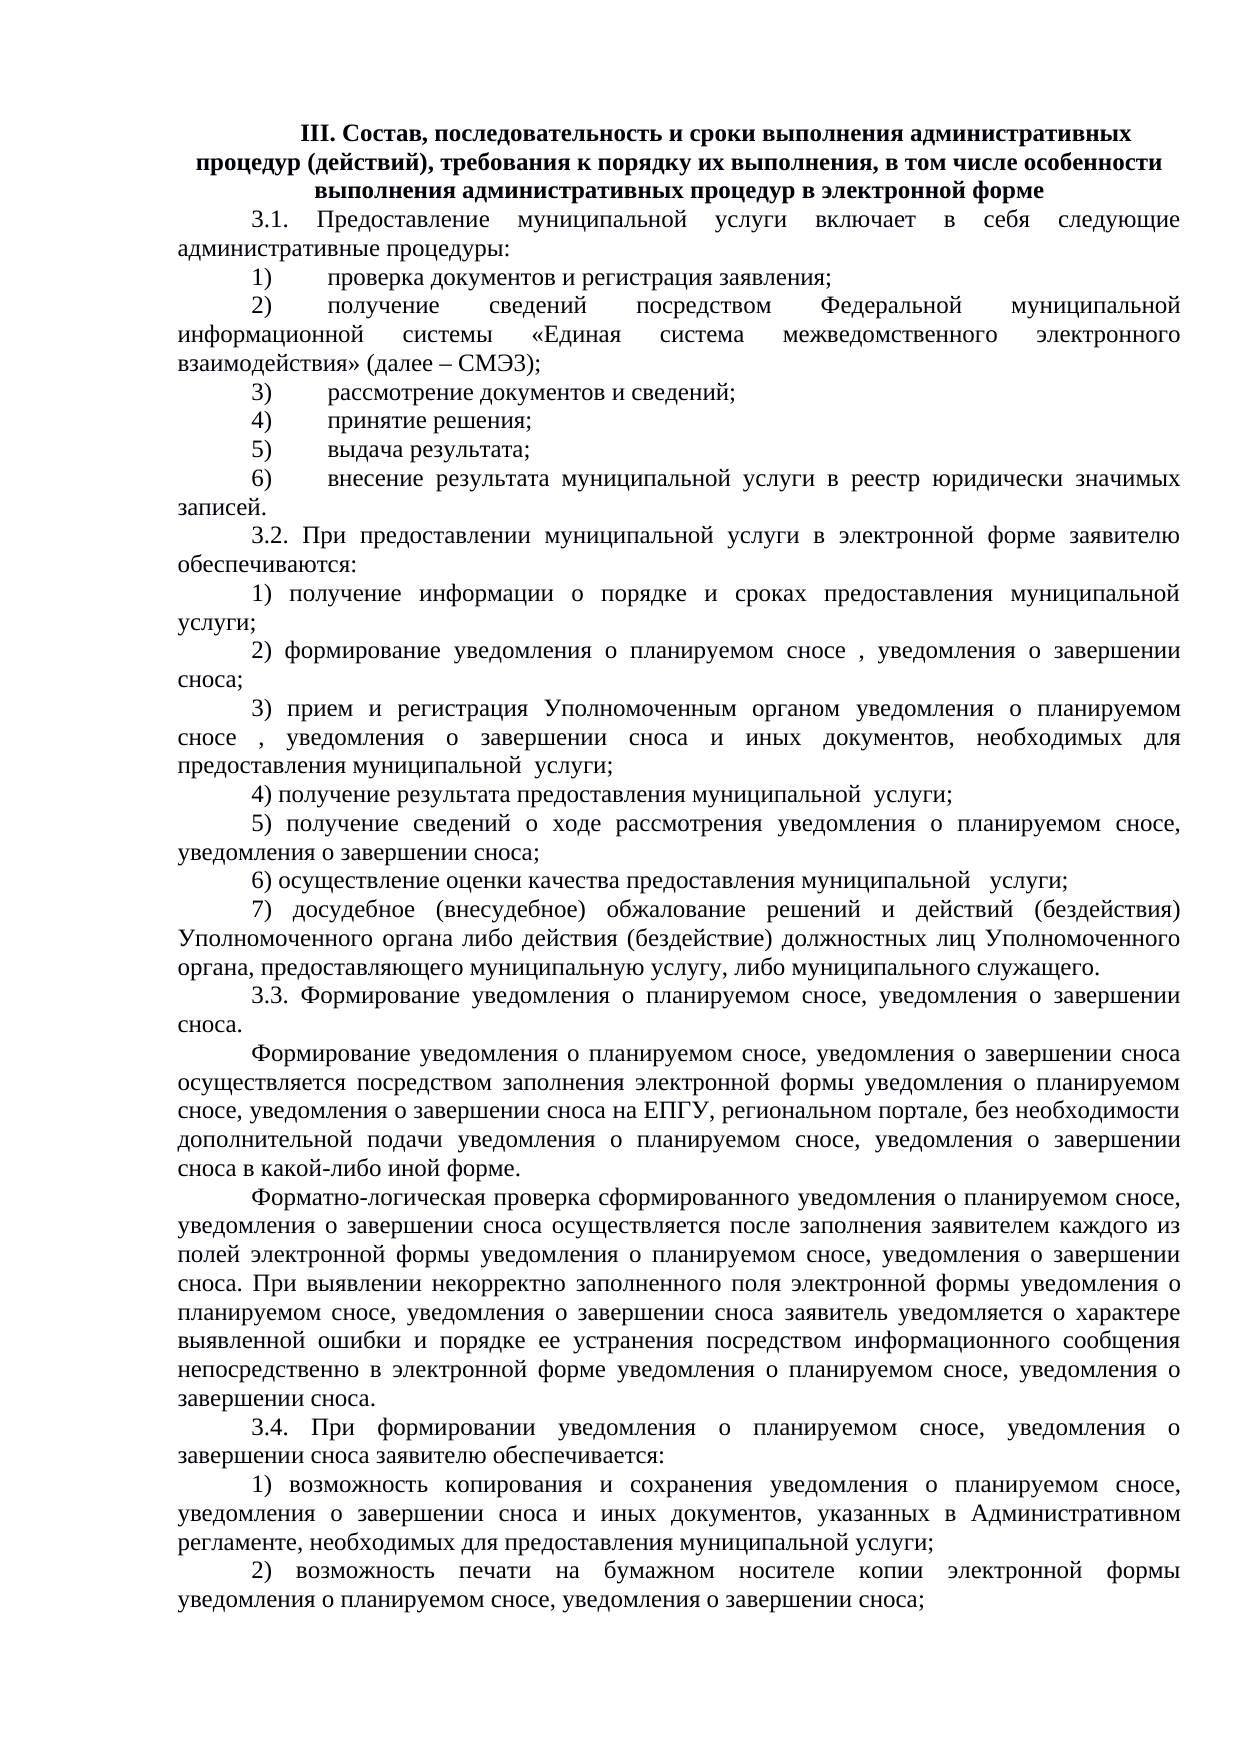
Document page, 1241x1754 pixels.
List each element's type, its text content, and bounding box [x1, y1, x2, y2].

text 3.2. При предоставлении муниципальной услуги в электронной форме заявителю обеспечиваются: [177, 521, 1181, 578]
text 2) возможность печати на бумажном носителе копии электронной формы уведомления о планируемом сносе, уведомления о завершении сноса; [177, 1556, 1181, 1613]
text 3.3. Формирование уведомления о планируемом сносе, уведомления о завершении сноса. [177, 981, 1181, 1038]
text 3.4. При формировании уведомления о планируемом сносе, уведомления о завершении сноса заявителю обеспечивается: [177, 1412, 1181, 1469]
text 1) получение информации о порядке и сроках предоставления муниципальной услуги; [177, 578, 1181, 636]
text Форматно-логическая проверка сформированного уведомления о планируемом сносе, уведомления о завершении сноса осуществляется после заполнения заявителем каждого из полей электронной формы уведомления о планируемом сносе, уведомления о завершении сноса. При выявлении некорректно заполненного поля электронной формы уведомления о планируемом сносе, уведомления о завершении сноса заявитель уведомляется о характере выявленной ошибки и порядке ее устранения посредством информационного сообщения непосредственно в электронной форме уведомления о планируемом сносе, уведомления о завершении сноса. [177, 1182, 1181, 1412]
text III. Состав, последовательность и сроки выполнения административных процедур (действий), требования к порядку их выполнения, в том числе особенности выполнения административных процедур в электронной форме [177, 118, 1181, 204]
text 2) получение сведений посредством Федеральной муниципальной информационной системы «Единая система межведомственного электронного взаимодействия» (далее – СМЭ3); [177, 291, 1181, 377]
text 5) выдача результата; [177, 434, 1181, 463]
text Формирование уведомления о планируемом сносе, уведомления о завершении сноса осуществляется посредством заполнения электронной формы уведомления о планируемом сносе, уведомления о завершении сноса на ЕПГУ, региональном портале, без необходимости дополнительной подачи уведомления о планируемом сносе, уведомления о завершении сноса в какой-либо иной форме. [177, 1038, 1181, 1182]
text 1) возможность копирования и сохранения уведомления о планируемом сносе, уведомления о завершении сноса и иных документов, указанных в Административном регламенте, необходимых для предоставления муниципальной услуги; [177, 1469, 1181, 1556]
text 3) рассмотрение документов и сведений; [177, 377, 1181, 406]
text 3.1. Предоставление муниципальной услуги включает в себя следующие административные процедуры: [177, 204, 1181, 262]
text 6) внесение результата муниципальной услуги в реестр юридически значимых записей. [177, 463, 1181, 521]
text 1) проверка документов и регистрация заявления; [177, 262, 1181, 291]
text 4) принятие решения; [177, 406, 1181, 434]
text 3) прием и регистрация Уполномоченным органом уведомления о планируемом сносе , уведомления о завершении сноса и иных документов, необходимых для предоставления муниципальной услуги; [177, 693, 1181, 779]
text 7) досудебное (внесудебное) обжалование решений и действий (бездействия) Уполномоченного органа либо действия (бездействие) должностных лиц Уполномоченного органа, предоставляющего муниципальную услугу, либо муниципального служащего. [177, 894, 1181, 981]
text 4) получение результата предоставления муниципальной услуги; [177, 779, 1181, 808]
text 6) осуществление оценки качества предоставления муниципальной услуги; [177, 866, 1181, 894]
text 2) формирование уведомления о планируемом сносе , уведомления о завершении сноса; [177, 636, 1181, 693]
text 5) получение сведений о ходе рассмотрения уведомления о планируемом сносе, уведомления о завершении сноса; [177, 808, 1181, 866]
